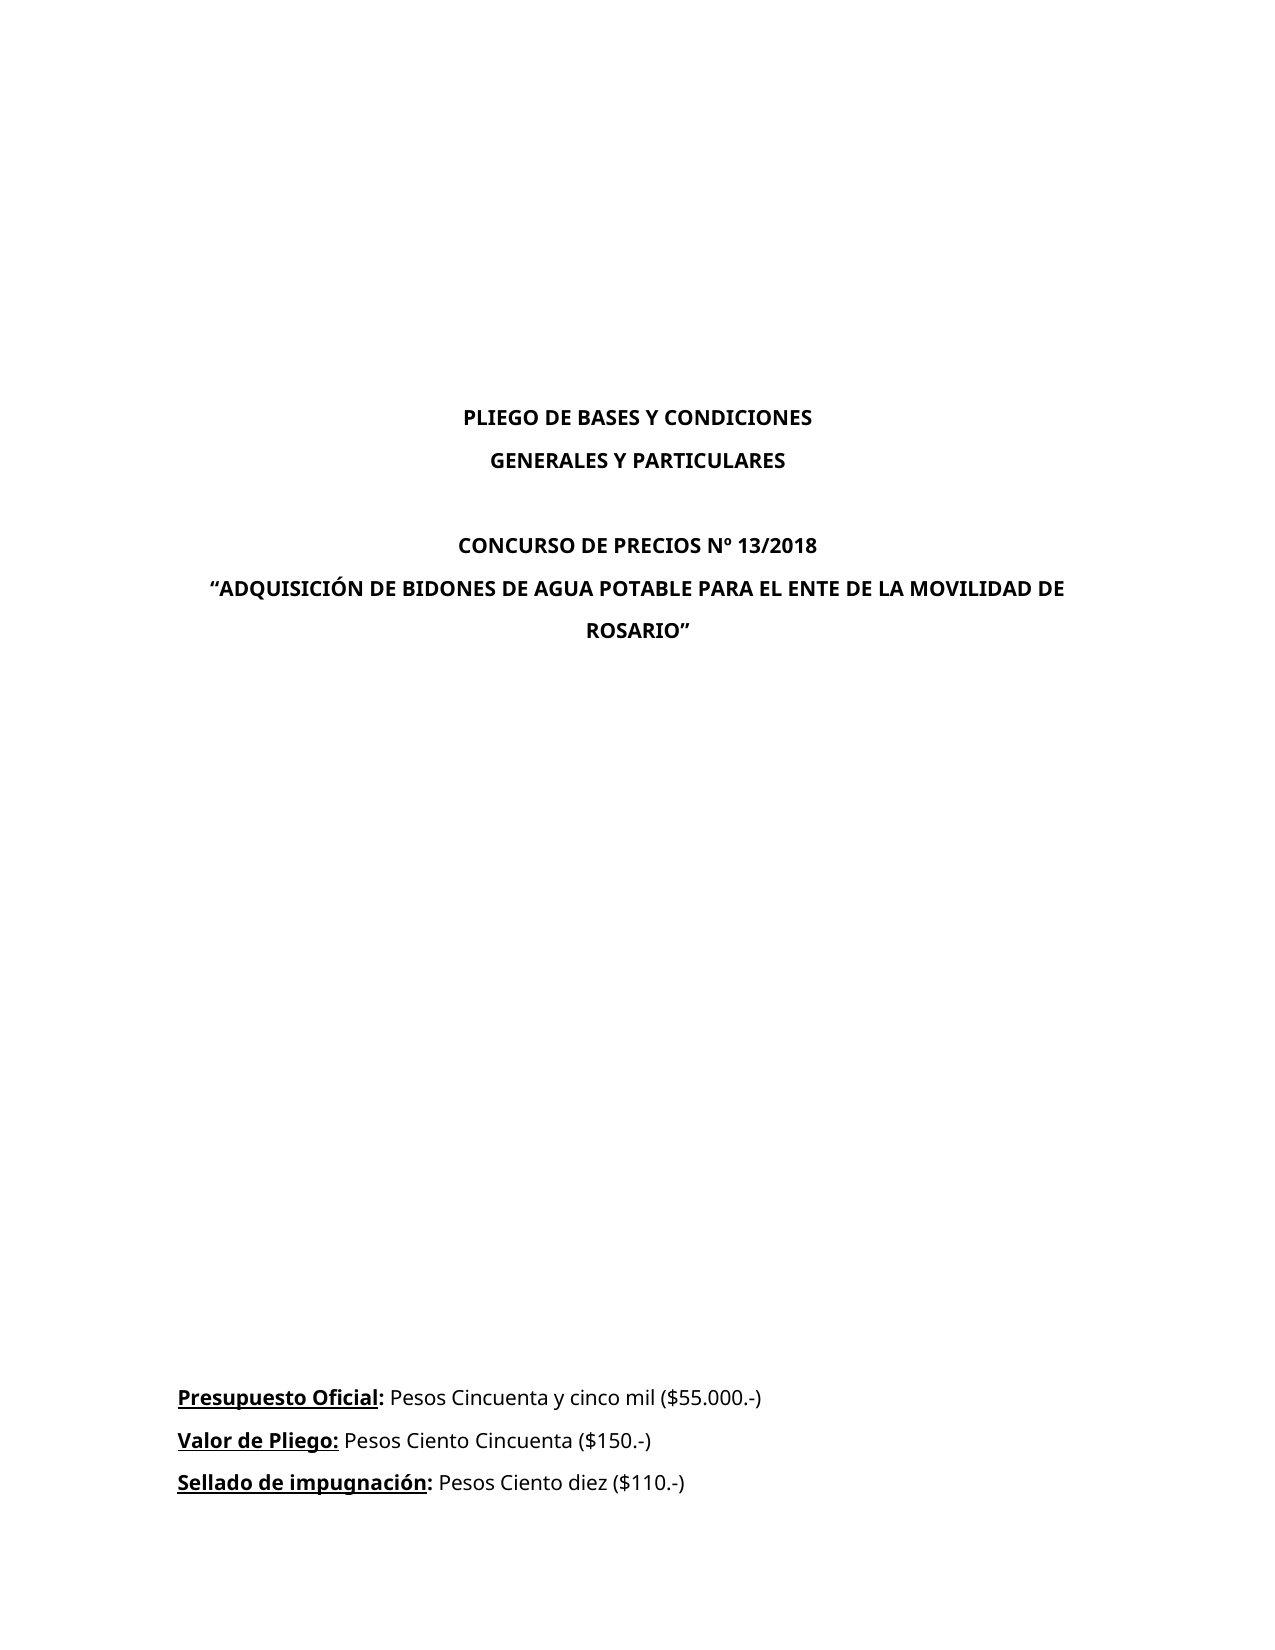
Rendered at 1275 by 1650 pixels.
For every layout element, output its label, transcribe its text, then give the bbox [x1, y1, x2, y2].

text “ADQUISICIÓN DE BIDONES DE AGUA POTABLE PARA EL ENTE DE LA MOVILIDAD DE ROSARIO” [177, 574, 1098, 645]
text PLIEGO DE BASES Y CONDICIONES [177, 403, 1098, 432]
text GENERALES Y PARTICULARES [177, 446, 1098, 474]
text Presupuesto Oficial: Pesos Cincuenta y cinco mil ($55.000.-) [177, 1383, 1098, 1412]
text Sellado de impugnación: Pesos Ciento diez ($110.-) [177, 1468, 1098, 1497]
text Valor de Pliego: Pesos Ciento Cincuenta ($150.-) [177, 1426, 1098, 1454]
text CONCURSO DE PRECIOS Nº 13/2018 [177, 531, 1098, 559]
